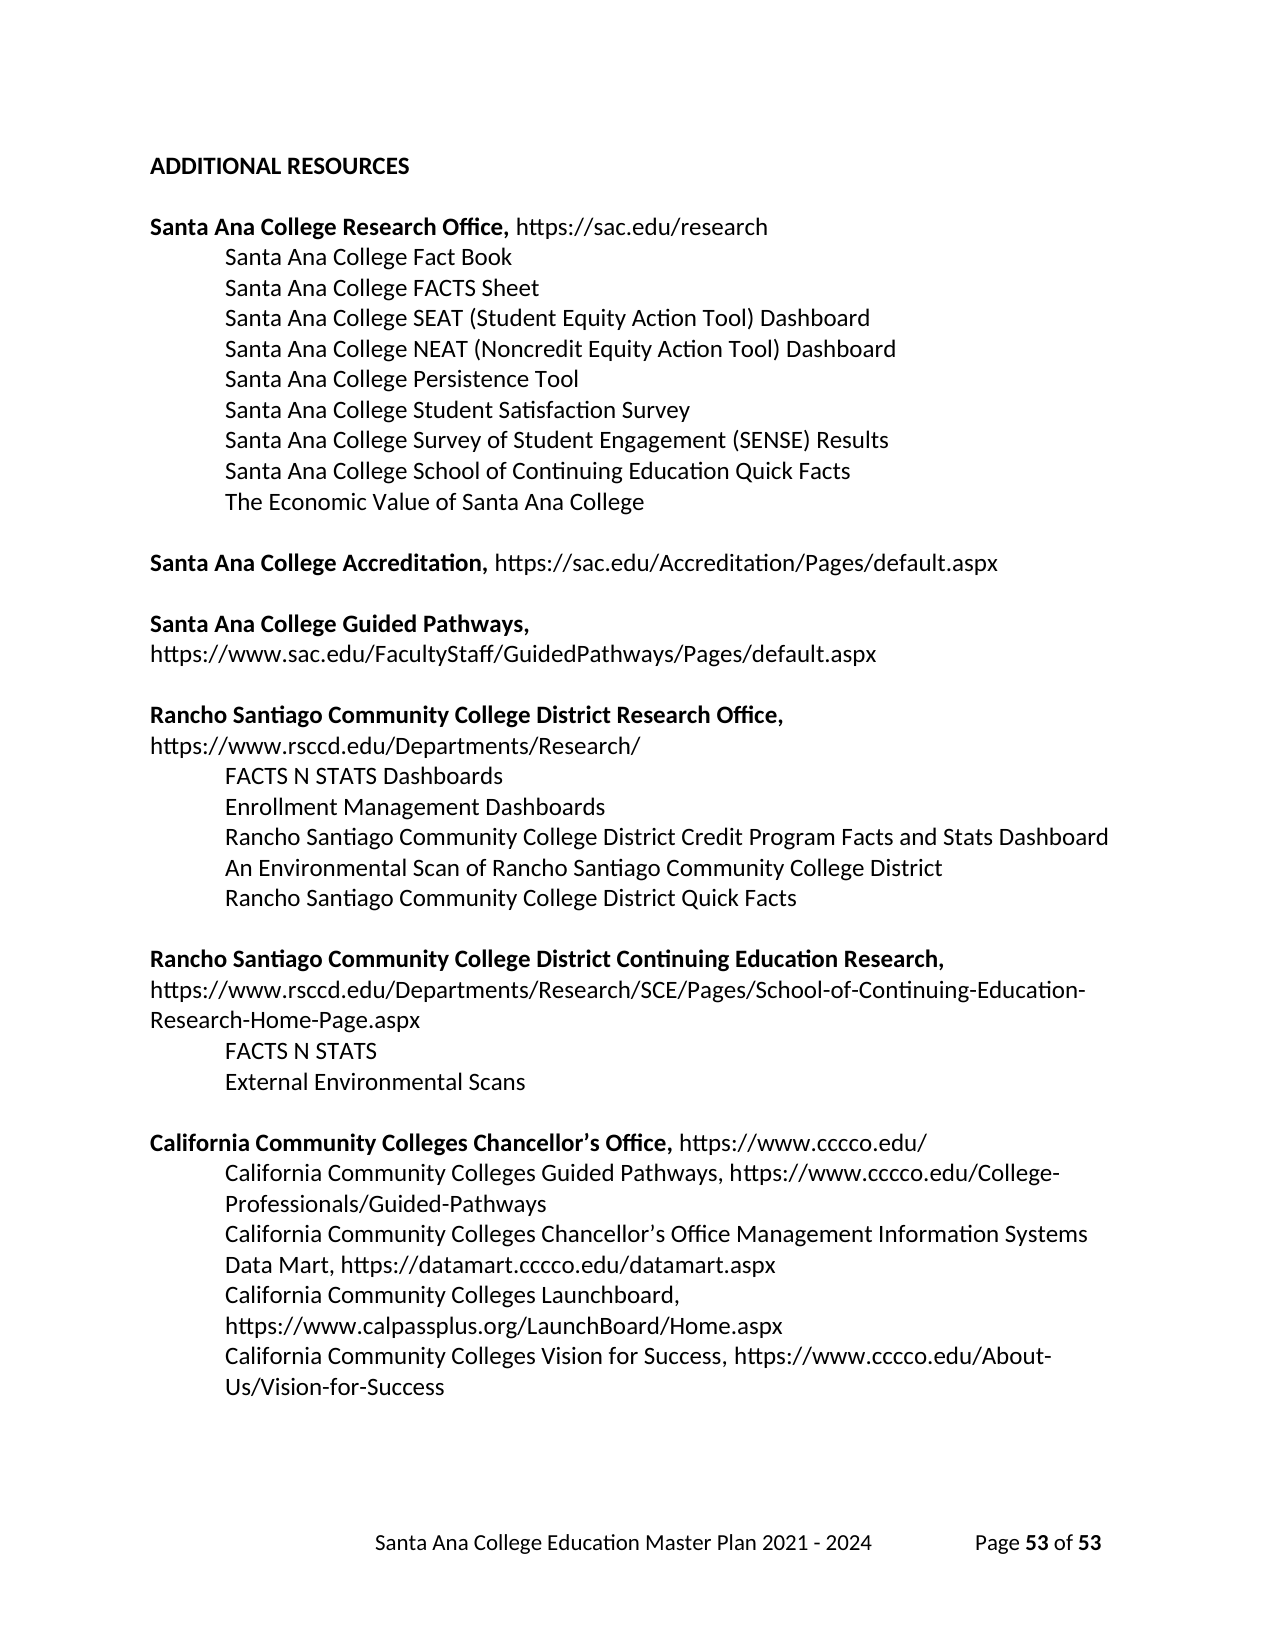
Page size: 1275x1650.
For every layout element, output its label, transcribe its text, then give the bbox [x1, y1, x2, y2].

text Rancho Santiago Community College District Credit Program Facts and Stats Dashboard [225, 821, 1125, 852]
text Santa Ana College School of Continuing Education Quick Facts [150, 455, 1125, 486]
text Santa Ana College Survey of Student Engagement (SENSE) Results [150, 425, 1125, 455]
text California Community Colleges Guided Pathways, https://www.cccco.edu/College-Professionals/Guided-Pathways [225, 1157, 1125, 1218]
text Santa Ana College Student Satisfaction Survey [150, 394, 1125, 425]
text Santa Ana College Guided Pathways, https://www.sac.edu/FacultyStaff/GuidedPathways/Pages/default.aspx [150, 608, 1125, 669]
text Santa Ana College Fact Book [150, 242, 1125, 272]
text Rancho Santiago Community College District Quick Facts [225, 882, 1125, 913]
subtitle ADDITIONAL RESOURCES [150, 150, 1125, 181]
text An Environmental Scan of Rancho Santiago Community College District [225, 852, 1125, 882]
text California Community Colleges Launchboard, https://www.calpassplus.org/LaunchBoard/Home.aspx [225, 1279, 1125, 1340]
text Santa Ana College Research Office, https://sac.edu/research [150, 211, 1125, 242]
text California Community Colleges Vision for Success, https://www.cccco.edu/About-Us/Vision-for-Success [225, 1340, 1125, 1401]
text FACTS N STATS Dashboards [225, 760, 1125, 791]
text Santa Ana College NEAT (Noncredit Equity Action Tool) Dashboard [150, 333, 1125, 364]
text Rancho Santiago Community College District Continuing Education Research, https://www.rsccd.edu/Departments/Research/SCE/Pages/School-of-Continuing-Education-Research-Home-Page.aspx [150, 943, 1125, 1035]
text Enrollment Management Dashboards [225, 791, 1125, 821]
text California Community Colleges Chancellor’s Office, https://www.cccco.edu/ [150, 1127, 1125, 1157]
text Santa Ana College FACTS Sheet [150, 272, 1125, 303]
text Santa Ana College Persistence Tool [150, 364, 1125, 394]
text California Community Colleges Chancellor’s Office Management Information Systems Data Mart, https://datamart.cccco.edu/datamart.aspx [225, 1218, 1125, 1279]
text Rancho Santiago Community College District Research Office, https://www.rsccd.edu/Departments/Research/ [150, 699, 1125, 760]
text Santa Ana College Accreditation, https://sac.edu/Accreditation/Pages/default.aspx [150, 547, 1125, 577]
text FACTS N STATS [150, 1035, 1125, 1066]
text Santa Ana College SEAT (Student Equity Action Tool) Dashboard [150, 303, 1125, 333]
text External Environmental Scans [150, 1066, 1125, 1096]
text The Economic Value of Santa Ana College [150, 486, 1125, 516]
